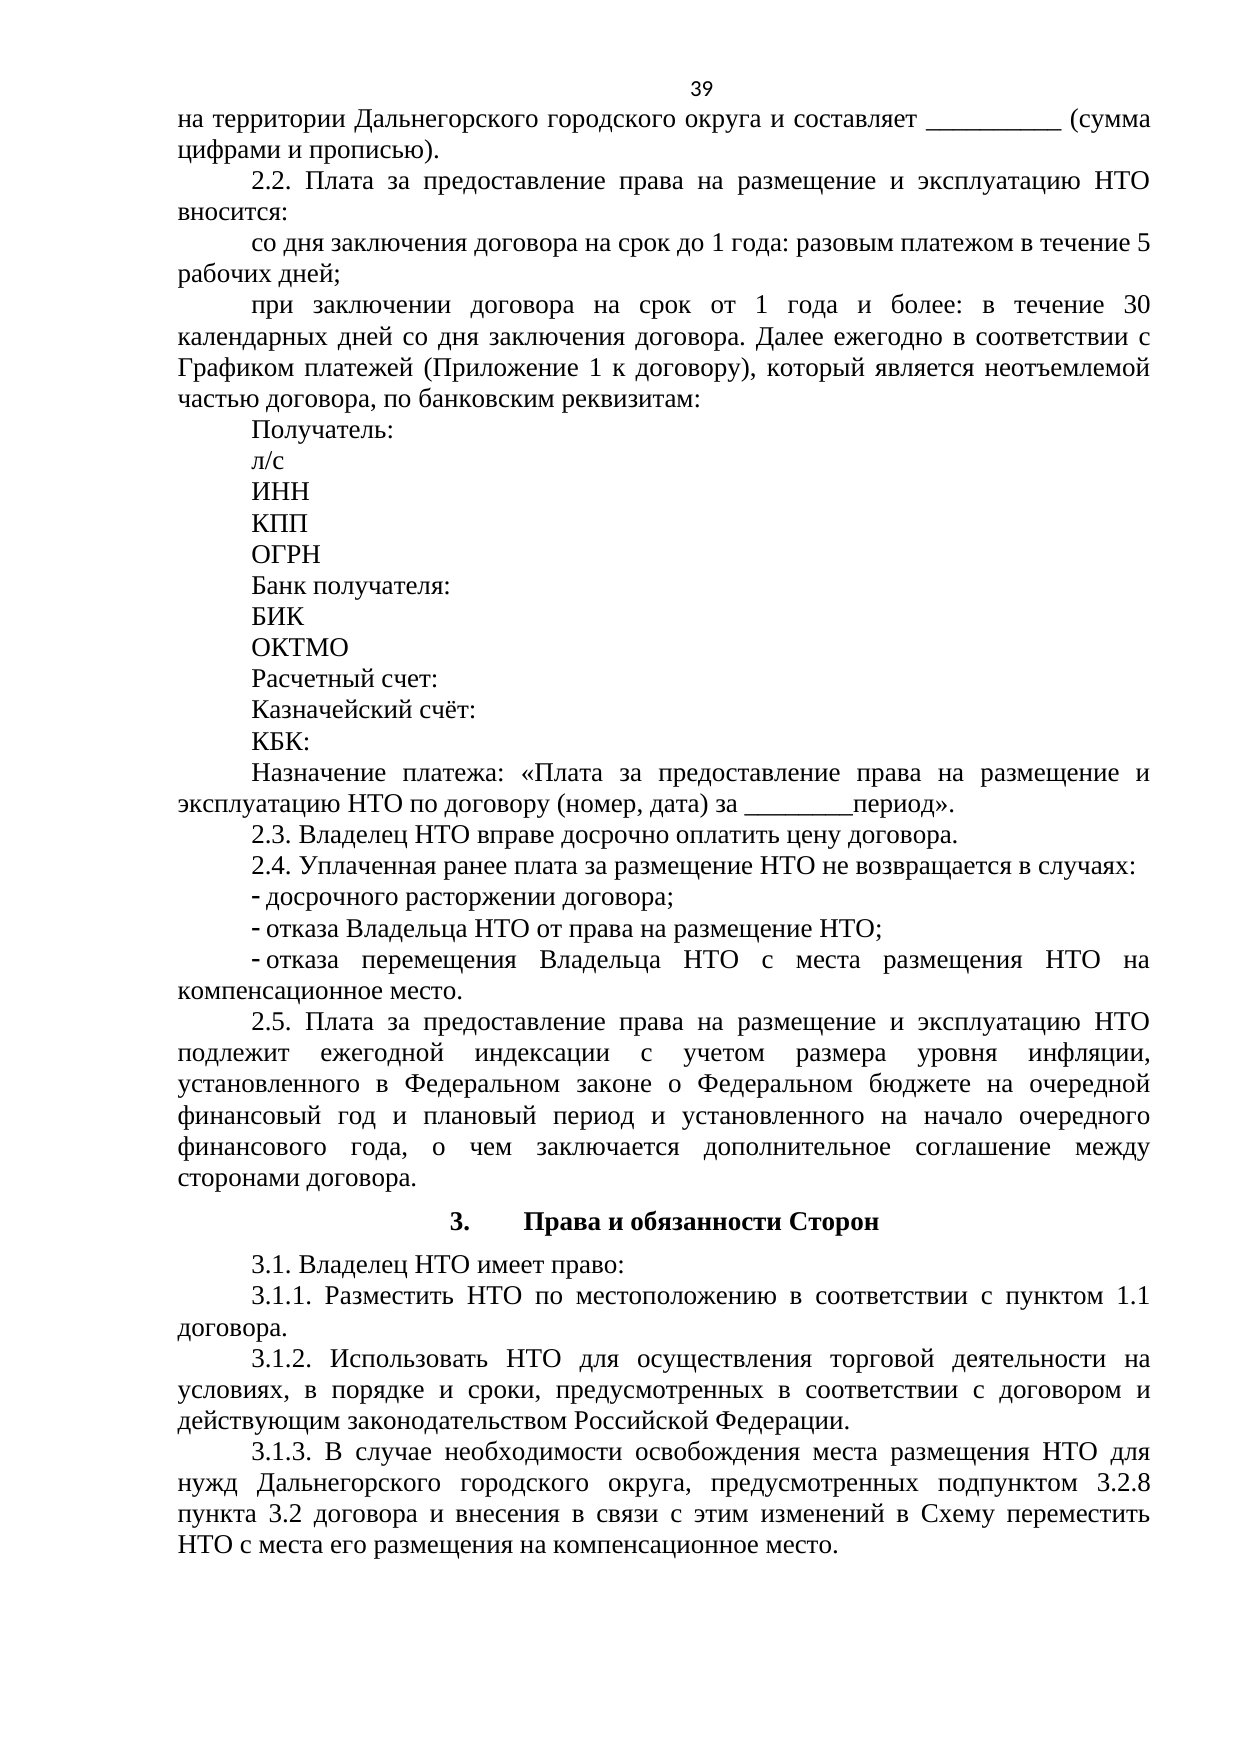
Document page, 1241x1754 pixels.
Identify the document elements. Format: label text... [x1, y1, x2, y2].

list досрочного расторжении договора; [177, 880, 1152, 912]
text КПП [177, 507, 1152, 538]
text Назначение платежа: «Плата за предоставление права на размещение и эксплуатацию НТО по договору (номер, дата) за ________период». [177, 756, 1152, 818]
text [177, 102, 1152, 164]
list отказа перемещения Владельца НТО с места размещения НТО на компенсационное место. [177, 943, 1152, 1005]
text ОКТМО [177, 631, 1152, 662]
text БИК [177, 600, 1152, 631]
text 3. Права и обязанности Сторон [177, 1205, 1152, 1236]
text 2.4. Уплаченная ранее плата за размещение НТО не возвращается в случаях: [177, 849, 1152, 880]
text 2.2. Плата за предоставление права на размещение и эксплуатацию НТО вносится: [177, 164, 1152, 226]
text Расчетный счет: [177, 662, 1152, 693]
text 3.1.3. В случае необходимости освобождения места размещения НТО для нужд Дальнегорского городского округа, предусмотренных подпунктом 3.2.8 пункта 3.2 договора и внесения в связи с этим изменений в Схему переместить НТО с места его размещения на компенсационное место. [177, 1435, 1152, 1560]
text при заключении договора на срок от 1 года и более: в течение 30 календарных дней со дня заключения договора. Далее ежегодно в соответствии с Графиком платежей (Приложение 1 к договору), который является неотъемлемой частью договора, по банковским реквизитам: [177, 289, 1152, 413]
text л/с [177, 444, 1152, 476]
text 2.5. Плата за предоставление права на размещение и эксплуатацию НТО подлежит ежегодной индексации с учетом размера уровня инфляции, установленного в Федеральном законе о Федеральном бюджете на очередной финансовый год и плановый период и установленного на начало очередного финансового года, о чем заключается дополнительное соглашение между сторонами договора. [177, 1005, 1152, 1192]
text ИНН [177, 476, 1152, 507]
text ОГРН [177, 538, 1152, 569]
text 3.1.2. Использовать НТО для осуществления торговой деятельности на условиях, в порядке и сроки, предусмотренных в соответствии с договором и действующим законодательством Российской Федерации. [177, 1342, 1152, 1435]
text 2.3. Владелец НТО вправе досрочно оплатить цену договора. [177, 818, 1152, 849]
text Банк получателя: [177, 569, 1152, 600]
text 3.1.1. Разместить НТО по местоположению в соответствии с пунктом 1.1 договора. [177, 1279, 1152, 1342]
text КБК: [177, 725, 1152, 756]
text Получатель: [177, 413, 1152, 444]
text 3.1. Владелец НТО имеет право: [177, 1248, 1152, 1279]
text со дня заключения договора на срок до 1 года: разовым платежом в течение 5 рабочих дней; [177, 226, 1152, 289]
list отказа Владельца НТО от права на размещение НТО; [177, 912, 1152, 943]
text Казначейский счёт: [177, 693, 1152, 725]
